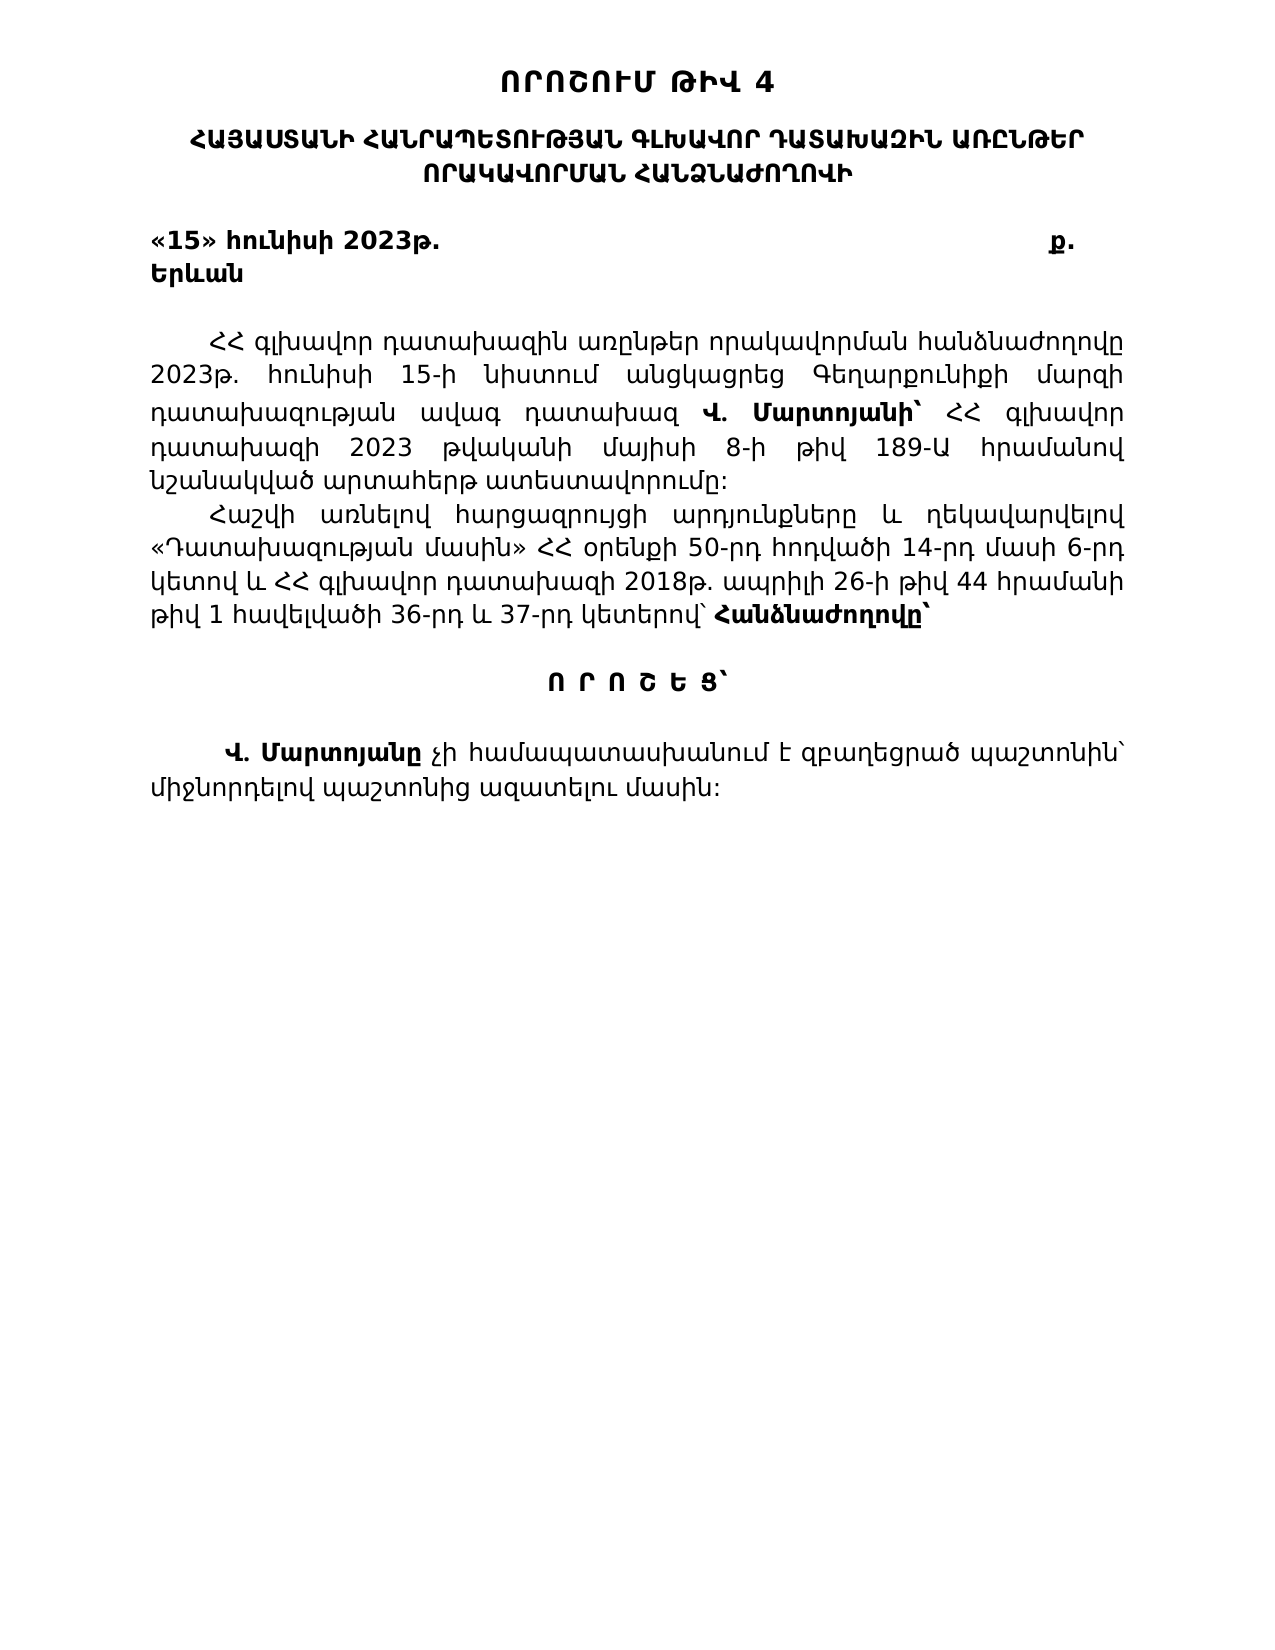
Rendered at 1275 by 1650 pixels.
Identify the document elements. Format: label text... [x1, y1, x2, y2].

text ՀԱՅԱՍՏԱՆԻ ՀԱՆՐԱՊԵՏՈՒԹՅԱՆ ԳԼԽԱՎՈՐ ԴԱՏԱԽԱԶԻՆ ԱՌԸՆԹԵՐ ՈՐԱԿԱՎՈՐՄԱՆ ՀԱՆՁՆԱԺՈՂՈՎԻ [150, 125, 1125, 188]
text Ո Ր Ո Շ Ե Ց՝ [150, 668, 1125, 697]
text «15» հունիսի 2023թ. ք. Երևան [150, 226, 1125, 289]
text ՀՀ գլխավոր դատախազին առընթեր որակավորման հանձնաժողովը 2023թ. հունիսի 15-ի նիստում անցկացրեց Գեղարքունիքի մարզի դատախազության ավագ դատախազ Վ. Մարտոյանի՝ ՀՀ գլխավոր դատախազի 2023 թվականի մայիսի 8-ի թիվ 189-Ա հրամանով նշանակված արտահերթ ատեստավորումը: [150, 327, 1125, 496]
text Վ. Մարտոյանը չի համապատասխանում է զբաղեցրած պաշտոնին՝ միջնորդելով պաշտոնից ազատելու մասին: [150, 735, 1125, 802]
text ՈՐՈՇՈՒՄ ԹԻՎ 4 [150, 66, 1125, 99]
text Հաշվի առնելով հարցազրույցի արդյունքները և ղեկավարվելով «Դատախազության մասին» ՀՀ օրենքի 50-րդ հոդվածի 14-րդ մասի 6-րդ կետով և ՀՀ գլխավոր դատախազի 2018թ. ապրիլի 26-ի թիվ 44 հրամանի թիվ 1 հավելվածի 36-րդ և 37-րդ կետերով՝ Հանձնաժողովը՝ [150, 500, 1125, 630]
